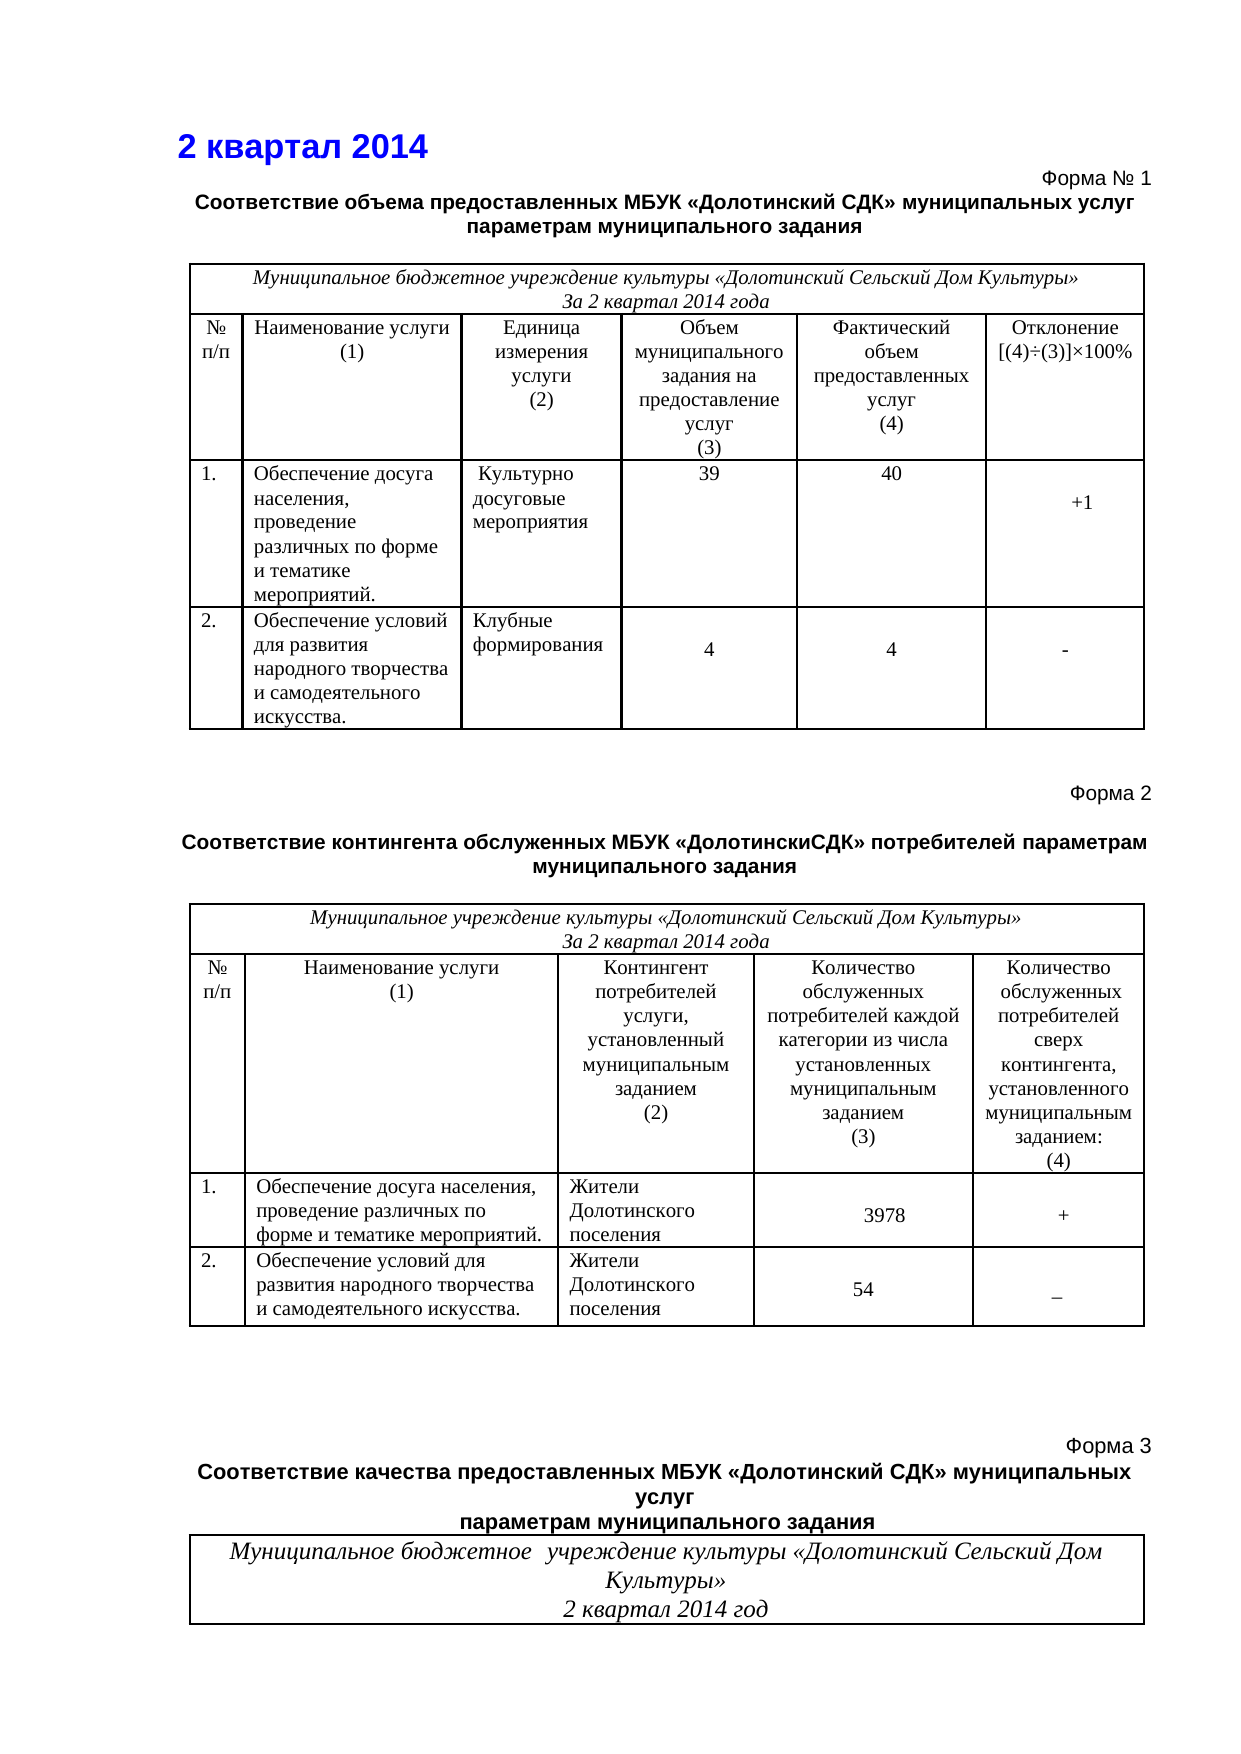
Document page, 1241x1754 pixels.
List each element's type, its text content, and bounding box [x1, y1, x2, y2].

table_cell Отклонение [(4)÷(3)]×100% [987, 315, 1143, 459]
table_cell 3978 [755, 1174, 972, 1246]
table_cell 1. [191, 1174, 244, 1246]
table_cell Клубные формирования [463, 608, 620, 728]
table_cell Фактический объем предоставленных услуг (4) [798, 315, 985, 459]
table_cell Культурно досуговые мероприятия [463, 461, 620, 606]
table_cell 54 [755, 1248, 972, 1325]
text Соответствие контингента обслуженных МБУК «ДолотинскиСДК» потребителей параметрам муниципального задания [177, 830, 1152, 878]
table_cell Наименование услуги (1) [244, 315, 460, 459]
table_header Муниципальное учреждение культуры «Долотинский Сельский Дом Культуры» За 2 квартал 2014 года [191, 905, 1143, 953]
table_cell 39 [623, 461, 796, 606]
table_cell Наименование услуги (1) [246, 955, 557, 1172]
table_cell _ [974, 1248, 1143, 1325]
text параметрам муниципального задания [177, 213, 1152, 237]
table_cell Количество обслуженных потребителей каждой категории из числа установленных муниципальным заданием (3) [755, 955, 972, 1172]
table_cell 1. [191, 461, 241, 606]
table_cell Объем муниципального задания на предоставление услуг (3) [623, 315, 796, 459]
table_cell Единица измерения услуги (2) [463, 315, 620, 459]
table_cell 2. [191, 608, 241, 728]
text Соответствие качества предоставленных МБУК «Долотинский СДК» муниципальных услуг [177, 1458, 1152, 1509]
table_cell Количество обслуженных потребителей сверх контингента, установленного муниципальным заданием: (4) [974, 955, 1143, 1172]
table_cell Обеспечение досуга населения, проведение различных по форме и тематике мероприятий. [246, 1174, 557, 1246]
text Форма 3 [177, 1433, 1152, 1458]
table_cell Жители Долотинского поселения [559, 1174, 753, 1246]
table_cell Контингент потребителей услуги, установленный муниципальным заданием (2) [559, 955, 753, 1172]
table_cell № п/п [191, 315, 241, 459]
table_cell 2. [191, 1248, 244, 1325]
table_cell - [987, 608, 1143, 728]
table_cell № п/п [191, 955, 244, 1172]
table_cell 40 [798, 461, 985, 606]
text 2 квартал 2014 [177, 126, 1152, 166]
table_cell + [974, 1174, 1143, 1246]
table_cell Обеспечение условий для развития народного творчества и самодеятельного искусства. [246, 1248, 557, 1325]
table_cell 4 [623, 608, 796, 728]
table_cell Обеспечение досуга населения, проведение различных по форме и тематике мероприятий. [244, 461, 460, 606]
table_cell 4 [798, 608, 985, 728]
table_cell +1 [987, 461, 1143, 606]
text Форма 2 [177, 781, 1152, 804]
table_header Муниципальное бюджетное учреждение культуры «Долотинский Сельский Дом Культуры» 2 квартал 2014 год [191, 1536, 1143, 1622]
table_header Муниципальное бюджетное учреждение культуры «Долотинский Сельский Дом Культуры» За 2 квартал 2014 года [191, 265, 1143, 313]
table_cell Жители Долотинского поселения [559, 1248, 753, 1325]
text параметрам муниципального задания [177, 1509, 1152, 1534]
text Соответствие объема предоставленных МБУК «Долотинский СДК» муниципальных услуг [177, 189, 1152, 213]
table_cell Обеспечение условий для развития народного творчества и самодеятельного искусства. [244, 608, 460, 728]
text Форма № 1 [177, 166, 1152, 189]
